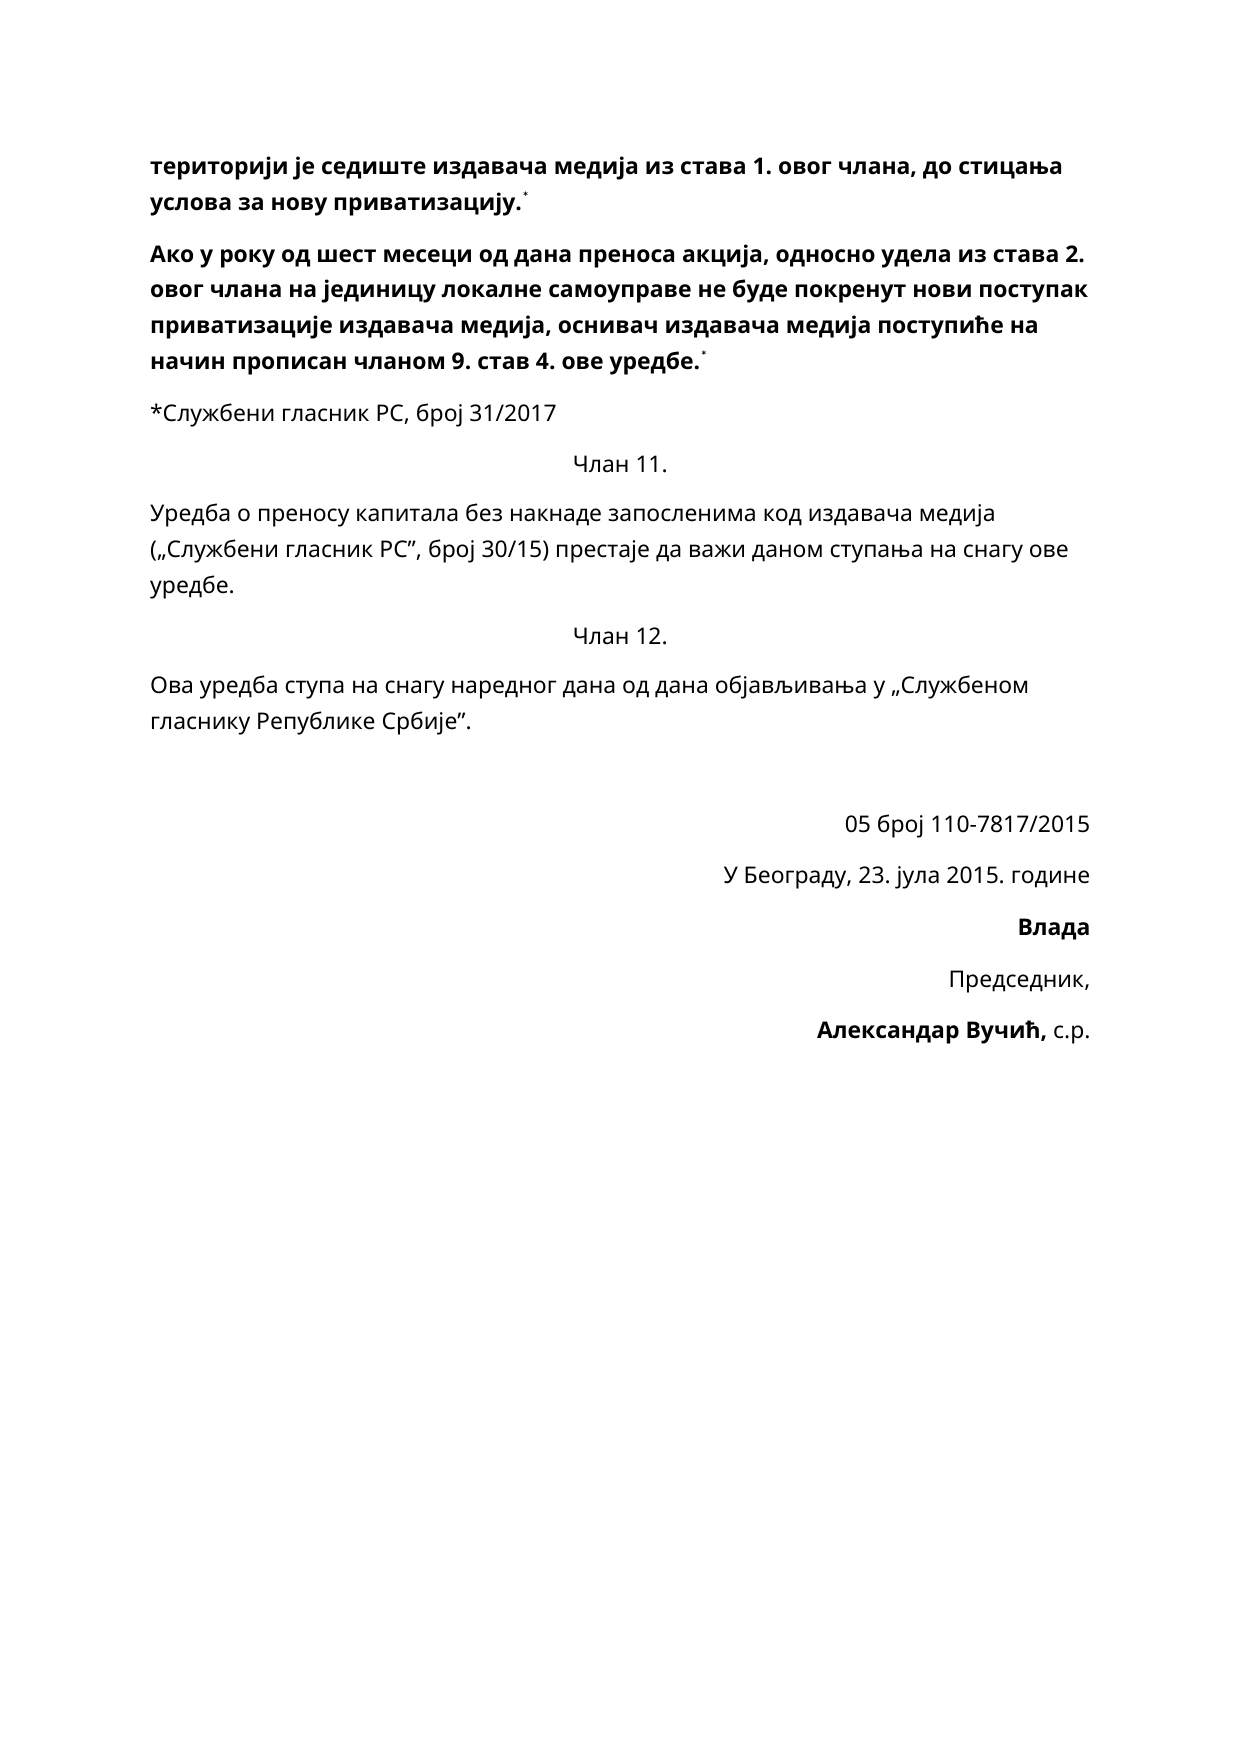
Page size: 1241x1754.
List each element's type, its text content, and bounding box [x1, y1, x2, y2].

text Уредба о преносу капитала без накнаде запосленима код издавача медија („Службени гласник РС”, број 30/15) престаје да важи даном ступања на снагу ове уредбе. [150, 497, 1090, 600]
text Председник, [150, 962, 1090, 994]
text Ако у року од шест месеци од дана преноса акција, односно удела из става 2. овог члана на јединицу локалне самоуправе не буде покренут нови поступак приватизације издавача медија, оснивач издавача медија поступиће на начин прописан чланом 9. став 4. ове уредбе.* [150, 237, 1090, 377]
text У Београду, 23. јулa 2015. године [150, 859, 1090, 891]
text *Службени гласник РС, број 31/2017 [150, 397, 1090, 428]
text Члан 12. [150, 620, 1090, 652]
text Влада [150, 911, 1090, 942]
text 05 број 110-7817/2015 [150, 808, 1090, 839]
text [150, 150, 1090, 217]
text Александар Вучић, с.р. [150, 1014, 1090, 1045]
text Члан 11. [150, 448, 1090, 480]
text Ова уредба ступа на снагу наредног дана од дана објављивања у „Службеном гласнику Републике Србије”. [150, 669, 1090, 736]
